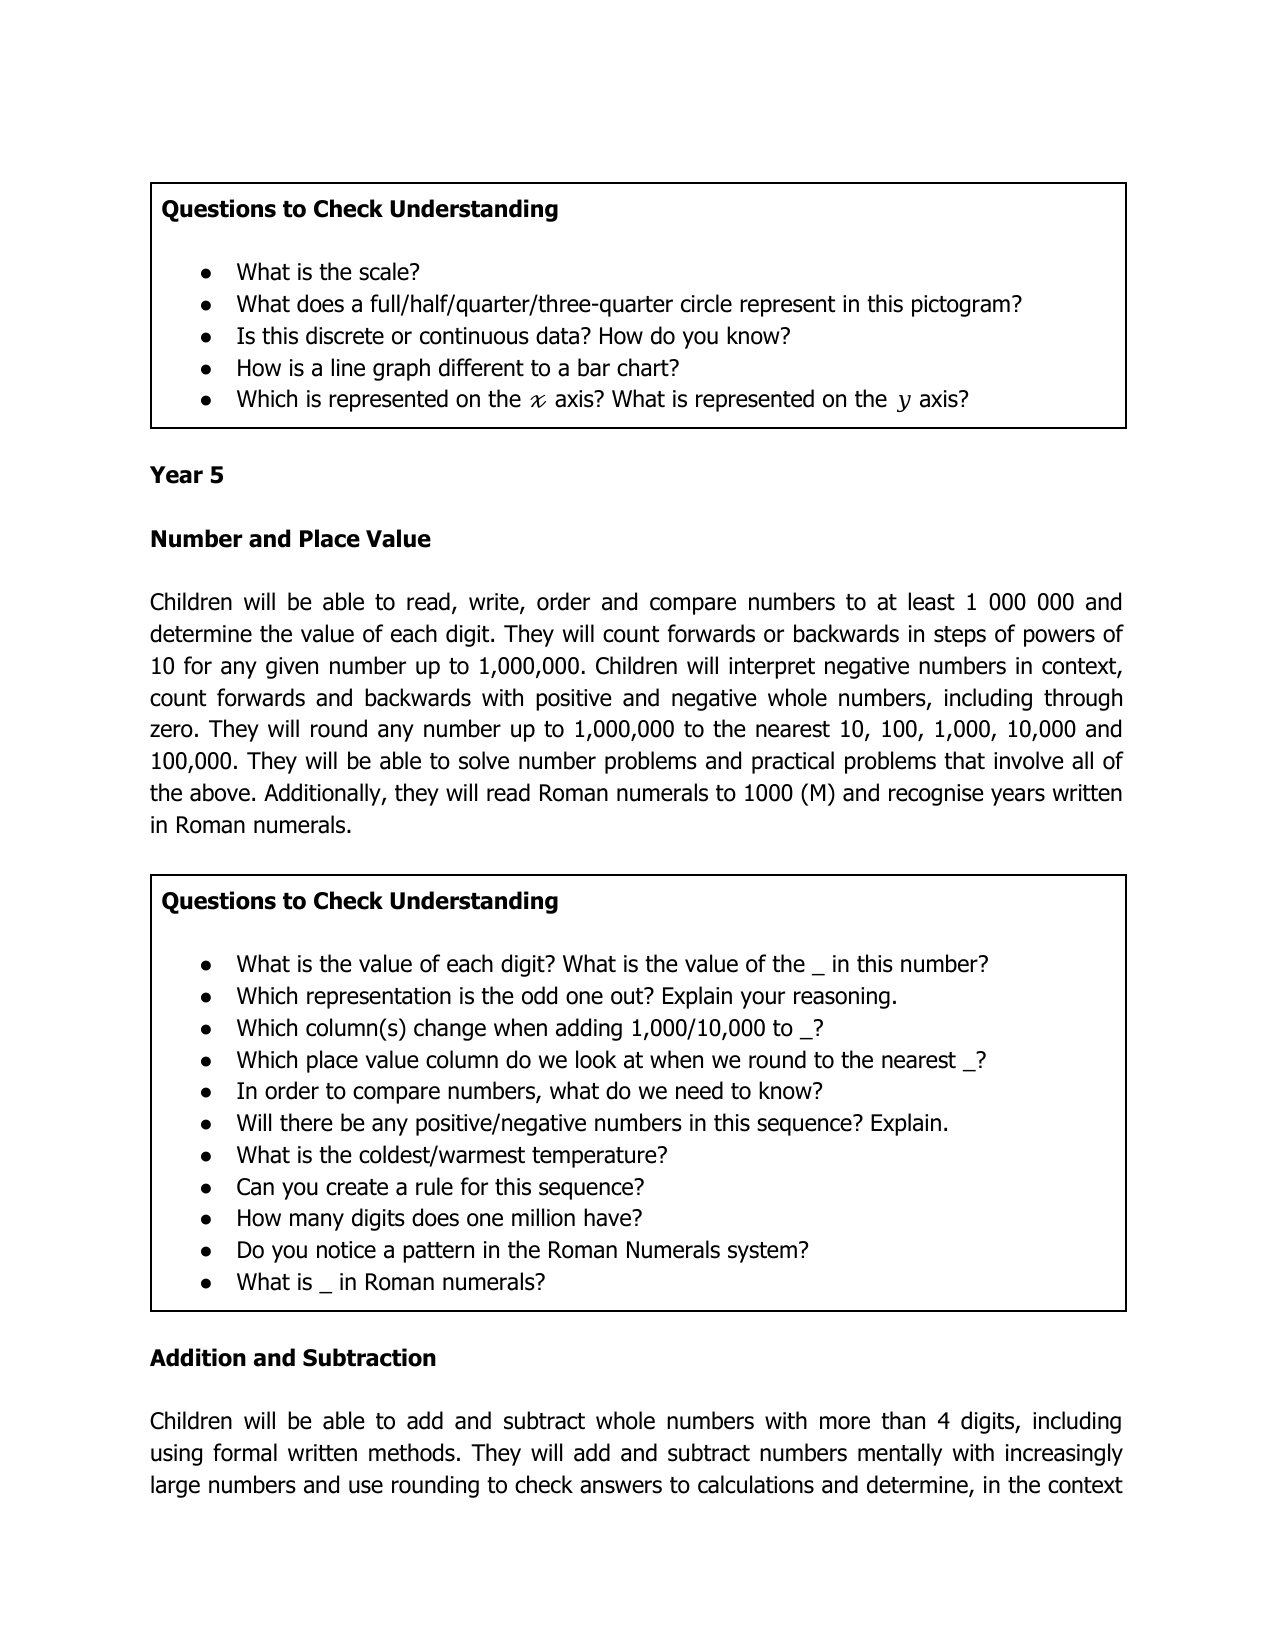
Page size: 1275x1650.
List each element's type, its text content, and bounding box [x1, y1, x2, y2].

table_header Questions to Check Understanding What is the scale? What does a full/half/quarter/three-quarter circle represent in this pictogram? Is this discrete or continuous data? How do you know? How is a line graph different to a bar chart? Which is represented on the 𝓍 axis? What is represented on the 𝑦 axis? [152, 184, 1125, 427]
text Year 5 [150, 461, 1125, 488]
text Addition and Subtraction [150, 1343, 1125, 1371]
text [150, 1407, 1125, 1498]
text Number and Place Value [150, 524, 1125, 552]
table_header Questions to Check Understanding What is the value of each digit? What is the value of the _ in this number? Which representation is the odd one out? Explain your reasoning. Which column(s) change when adding 1,000/10,000 to _? Which place value column do we look at when we round to the nearest _? In order to compare numbers, what do we need to know? Will there be any positive/negative numbers in this sequence? Explain. What is the coldest/warmest temperature? Can you create a rule for this sequence? How many digits does one million have? Do you notice a pattern in the Roman Numerals system? What is _ in Roman numerals? [152, 876, 1125, 1309]
text Children will be able to read, write, order and compare numbers to at least 1 000 000 and determine the value of each digit. They will count forwards or backwards in steps of powers of 10 for any given number up to 1,000,000. Children will interpret negative numbers in context, count forwards and backwards with positive and negative whole numbers, including through zero. They will round any number up to 1,000,000 to the nearest 10, 100, 1,000, 10,000 and 100,000. They will be able to solve number problems and practical problems that involve all of the above. Additionally, they will read Roman numerals to 1000 (M) and recognise years written in Roman numerals. [150, 588, 1125, 838]
